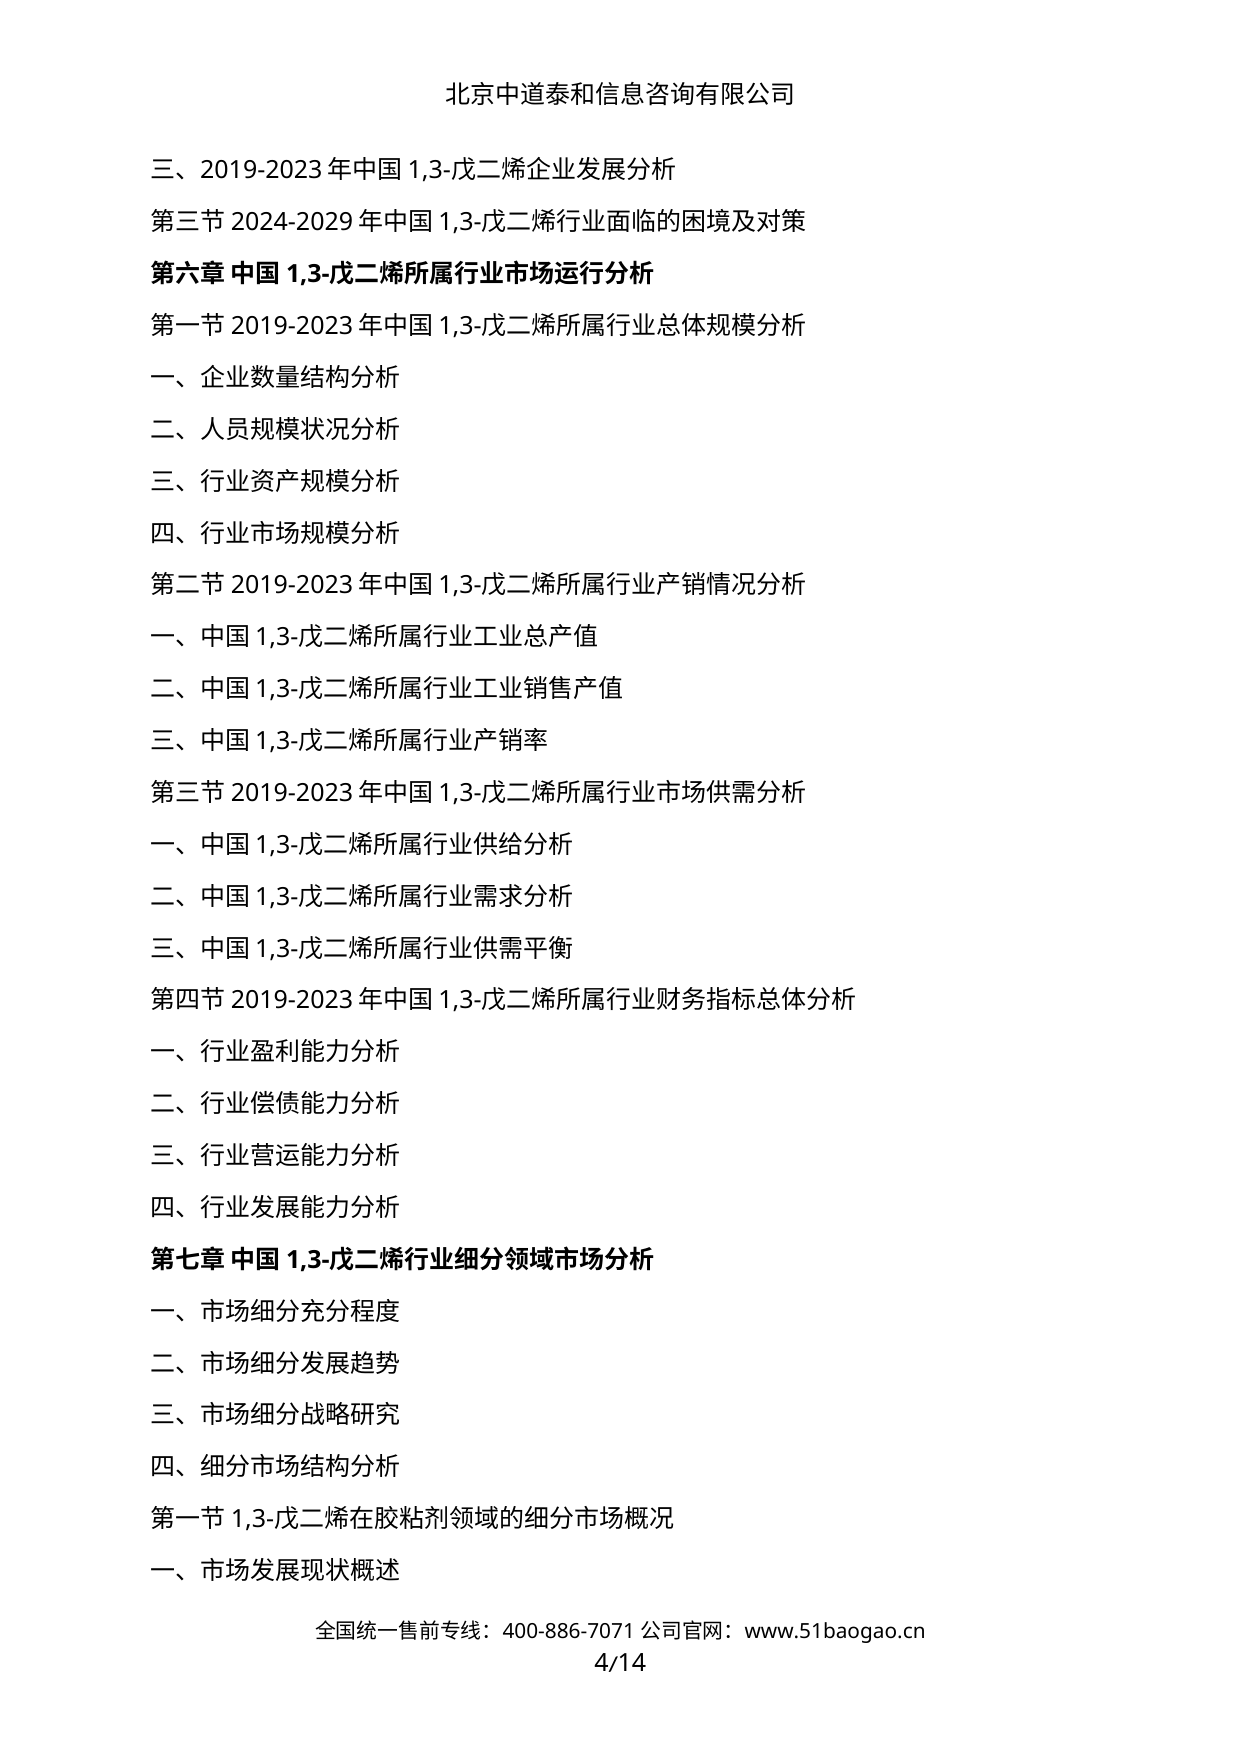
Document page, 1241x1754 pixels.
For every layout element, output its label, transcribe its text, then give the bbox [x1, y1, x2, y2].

text 四、行业发展能力分析 [150, 1187, 1090, 1224]
text 第一节 1,3-戊二烯在胶粘剂领域的细分市场概况 [150, 1499, 1090, 1535]
text 一、中国1,3-戊二烯所属行业工业总产值 [150, 617, 1090, 653]
text 三、行业营运能力分析 [150, 1136, 1090, 1172]
text 三、2019-2023年中国1,3-戊二烯企业发展分析 [150, 150, 1090, 186]
text 二、市场细分发展趋势 [150, 1343, 1090, 1379]
text 二、中国1,3-戊二烯所属行业需求分析 [150, 876, 1090, 912]
text 一、行业盈利能力分析 [150, 1032, 1090, 1068]
text 第三节 2019-2023年中国1,3-戊二烯所属行业市场供需分析 [150, 772, 1090, 809]
text 第四节 2019-2023年中国1,3-戊二烯所属行业财务指标总体分析 [150, 980, 1090, 1016]
text 二、中国1,3-戊二烯所属行业工业销售产值 [150, 669, 1090, 705]
text 第一节 2019-2023年中国1,3-戊二烯所属行业总体规模分析 [150, 306, 1090, 342]
text 三、中国1,3-戊二烯所属行业产销率 [150, 721, 1090, 757]
text 四、细分市场结构分析 [150, 1447, 1090, 1483]
text 第二节 2019-2023年中国1,3-戊二烯所属行业产销情况分析 [150, 565, 1090, 601]
text 三、中国1,3-戊二烯所属行业供需平衡 [150, 928, 1090, 964]
text 一、中国1,3-戊二烯所属行业供给分析 [150, 824, 1090, 861]
text 三、行业资产规模分析 [150, 461, 1090, 497]
text 第三节 2024-2029年中国1,3-戊二烯行业面临的困境及对策 [150, 202, 1090, 238]
text 一、市场发展现状概述 [150, 1551, 1090, 1587]
text 一、企业数量结构分析 [150, 357, 1090, 394]
text 二、行业偿债能力分析 [150, 1084, 1090, 1120]
text 二、人员规模状况分析 [150, 409, 1090, 446]
text 一、市场细分充分程度 [150, 1291, 1090, 1327]
text 第六章 中国1,3-戊二烯所属行业市场运行分析 [150, 254, 1090, 290]
text 第七章 中国1,3-戊二烯行业细分领域市场分析 [150, 1239, 1090, 1276]
text 四、行业市场规模分析 [150, 513, 1090, 549]
text 三、市场细分战略研究 [150, 1395, 1090, 1431]
